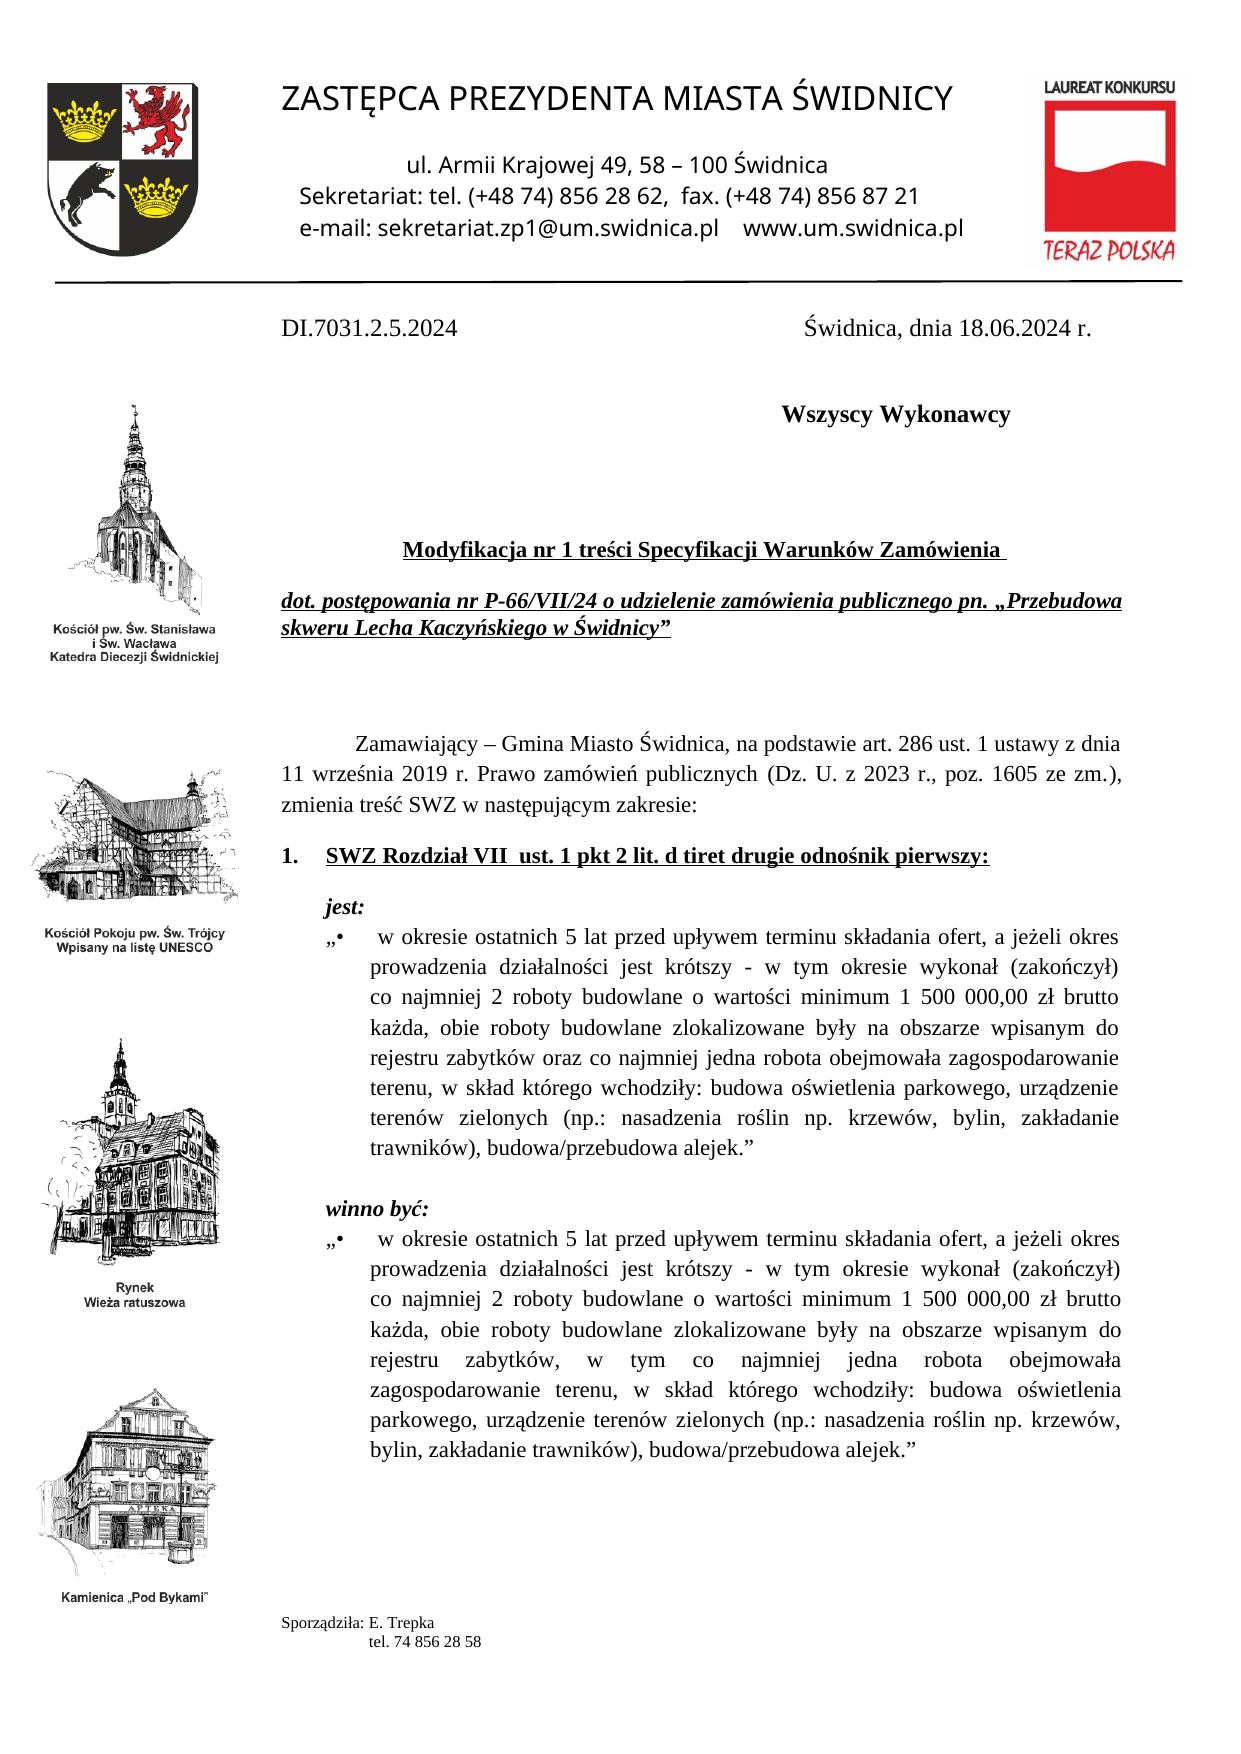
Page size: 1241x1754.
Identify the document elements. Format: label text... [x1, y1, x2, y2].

text ul. Armii Krajowej 49, 58 – 100 Świdnica [281, 149, 1171, 180]
text jest: [326, 893, 1120, 919]
picture [26, 83, 247, 1604]
text e-mail: sekretariat.zp1@um.swidnica.pl www.um.swidnica.pl [281, 212, 1171, 243]
text ZASTĘPCA PREZYDENTA MIASTA ŚWIDNICY [281, 75, 1122, 120]
text Modyfikacja nr 1 treści Specyfikacji Warunków Zamówienia [281, 536, 1122, 563]
text DI.7031.2.5.2024 Świdnica, dnia 18.06.2024 r. [281, 313, 1122, 342]
text „• w okresie ostatnich 5 lat przed upływem terminu składania ofert, a jeżeli okres prowadzenia działalności jest krótszy - w tym okresie wykonał (zakończył) co najmniej 2 roboty budowlane o wartości minimum 1 500 000,00 zł brutto każda, obie roboty budowlane zlokalizowane były na obszarze wpisanym do rejestru zabytków oraz co najmniej jedna robota obejmowała zagospodarowanie terenu, w skład którego wchodziły: budowa oświetlenia parkowego, urządzenie terenów zielonych (np.: nasadzenia roślin np. krzewów, bylin, zakładanie trawników), budowa/przebudowa alejek.” [326, 923, 1120, 1161]
text dot. postępowania nr P-66/VII/24 o udzielenie zamówienia publicznego pn. „Przebudowa skweru Lecha Kaczyńskiego w Świdnicy” [281, 611, 1122, 640]
text Zamawiający – Gmina Miasto Świdnica, na podstawie art. 286 ust. 1 ustawy z dnia 11 września 2019 r. Prawo zamówień publicznych (Dz. U. z 2023 r., poz. 1605 ze zm.), zmienia treść SWZ w następującym zakresie: [281, 730, 1122, 817]
text dot. postępowania nr P-66/VII/24 o udzielenie zamówienia publicznego pn. „Przebudowa skweru Lecha Kaczyńskiego w Świdnicy” [281, 587, 1122, 610]
text Sekretariat: tel. (+48 74) 856 28 62, fax. (+48 74) 856 87 21 [281, 180, 1171, 212]
picture [1024, 73, 1196, 269]
list SWZ Rozdział VII ust. 1 pkt 2 lit. d tiret drugie odnośnik pierwszy: [281, 842, 1120, 868]
text „• w okresie ostatnich 5 lat przed upływem terminu składania ofert, a jeżeli okres prowadzenia działalności jest krótszy - w tym okresie wykonał (zakończył) co najmniej 2 roboty budowlane o wartości minimum 1 500 000,00 zł brutto każda, obie roboty budowlane zlokalizowane były na obszarze wpisanym do rejestru zabytków, w tym co najmniej jedna robota obejmowała zagospodarowanie terenu, w skład którego wchodziły: budowa oświetlenia parkowego, urządzenie terenów zielonych (np.: nasadzenia roślin np. krzewów, bylin, zakładanie trawników), budowa/przebudowa alejek.” [326, 1225, 1122, 1463]
text Wszyscy Wykonawcy [281, 399, 1122, 428]
text winno być: [326, 1195, 1120, 1221]
